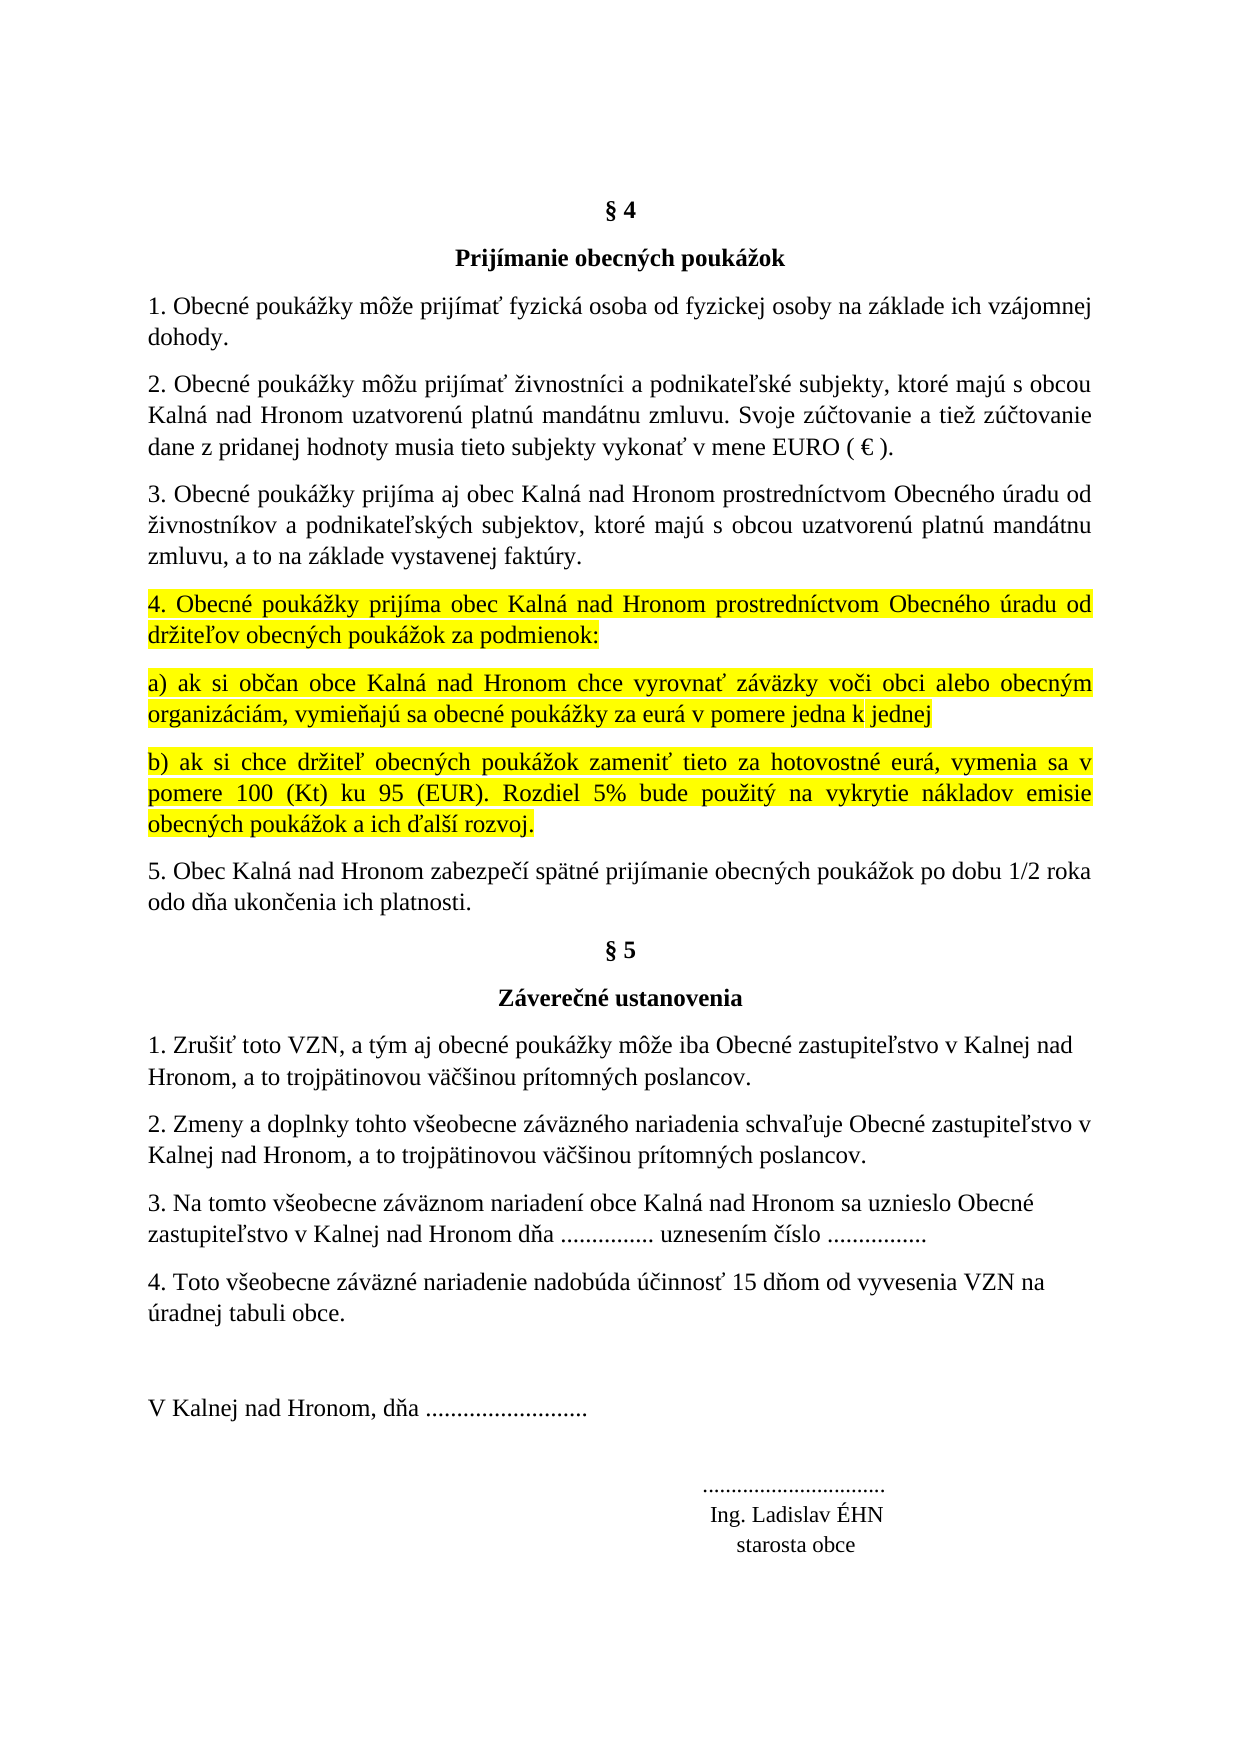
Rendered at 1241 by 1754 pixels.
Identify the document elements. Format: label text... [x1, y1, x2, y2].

text 2. Obecné poukážky môžu prijímať živnostníci a podnikateľské subjekty, ktoré majú s obcou Kalná nad Hronom uzatvorenú platnú mandátnu zmluvu. Svoje zúčtovanie a tiež zúčtovanie dane z pridanej hodnoty musia tieto subjekty vykonať v mene EURO ( € ). [148, 369, 1093, 460]
text b) ak si chce držiteľ obecných poukážok zameniť tieto za hotovostné eurá, vymenia sa v pomere 100 (Kt) ku 95 (EUR). Rozdiel 5% bude použitý na vykrytie nákladov emisie obecných poukážok a ich ďalší rozvoj. [148, 806, 1093, 837]
text 1. Obecné poukážky môže prijímať fyzická osoba od fyzickej osoby na základe ich vzájomnej dohody. [148, 291, 1093, 351]
text a) ak si občan obce Kalná nad Hronom chce vyrovnať záväzky voči obci alebo obecným organizáciám, vymieňajú sa obecné poukážky za eurá v pomere jedna k jednej [148, 697, 1093, 728]
text Záverečné ustanovenia [148, 983, 1093, 1012]
text ................................ [148, 1471, 1093, 1497]
text 5. Obec Kalná nad Hronom zabezpečí spätné prijímanie obecných poukážok po dobu 1/2 roka odo dňa ukončenia ich platnosti. [148, 856, 1093, 916]
text § 4 [148, 195, 1093, 224]
text 4. Obecné poukážky prijíma obec Kalná nad Hronom prostredníctvom Obecného úradu od držiteľov obecných poukážok za podmienok: [148, 618, 1093, 649]
text 4. Toto všeobecne záväzné nariadenie nadobúda účinnosť 15 dňom od vyvesenia VZN na úradnej tabuli obce. [148, 1267, 1093, 1327]
text Ing. Ladislav ÉHN [269, 1501, 1093, 1528]
text V Kalnej nad Hronom, dňa .......................... [148, 1393, 1093, 1422]
text § 5 [148, 935, 1093, 964]
text starosta obce [148, 1532, 1093, 1558]
text Prijímanie obecných poukážok [148, 243, 1093, 272]
text 3. Obecné poukážky prijíma aj obec Kalná nad Hronom prostredníctvom Obecného úradu od živnostníkov a podnikateľských subjektov, ktoré majú s obcou uzatvorenú platnú mandátnu zmluvu, a to na základe vystavenej faktúry. [148, 479, 1093, 570]
text 2. Zmeny a doplnky tohto všeobecne záväzného nariadenia schvaľuje Obecné zastupiteľstvo v Kalnej nad Hronom, a to trojpätinovou väčšinou prítomných poslancov. [148, 1109, 1093, 1169]
text 3. Na tomto všeobecne záväznom nariadení obce Kalná nad Hronom sa uznieslo Obecné zastupiteľstvo v Kalnej nad Hronom dňa ............... uznesením číslo ................ [148, 1188, 1093, 1248]
text 1. Zrušiť toto VZN, a tým aj obecné poukážky môže iba Obecné zastupiteľstvo v Kalnej nad Hronom, a to trojpätinovou väčšinou prítomných poslancov. [148, 1031, 1093, 1090]
